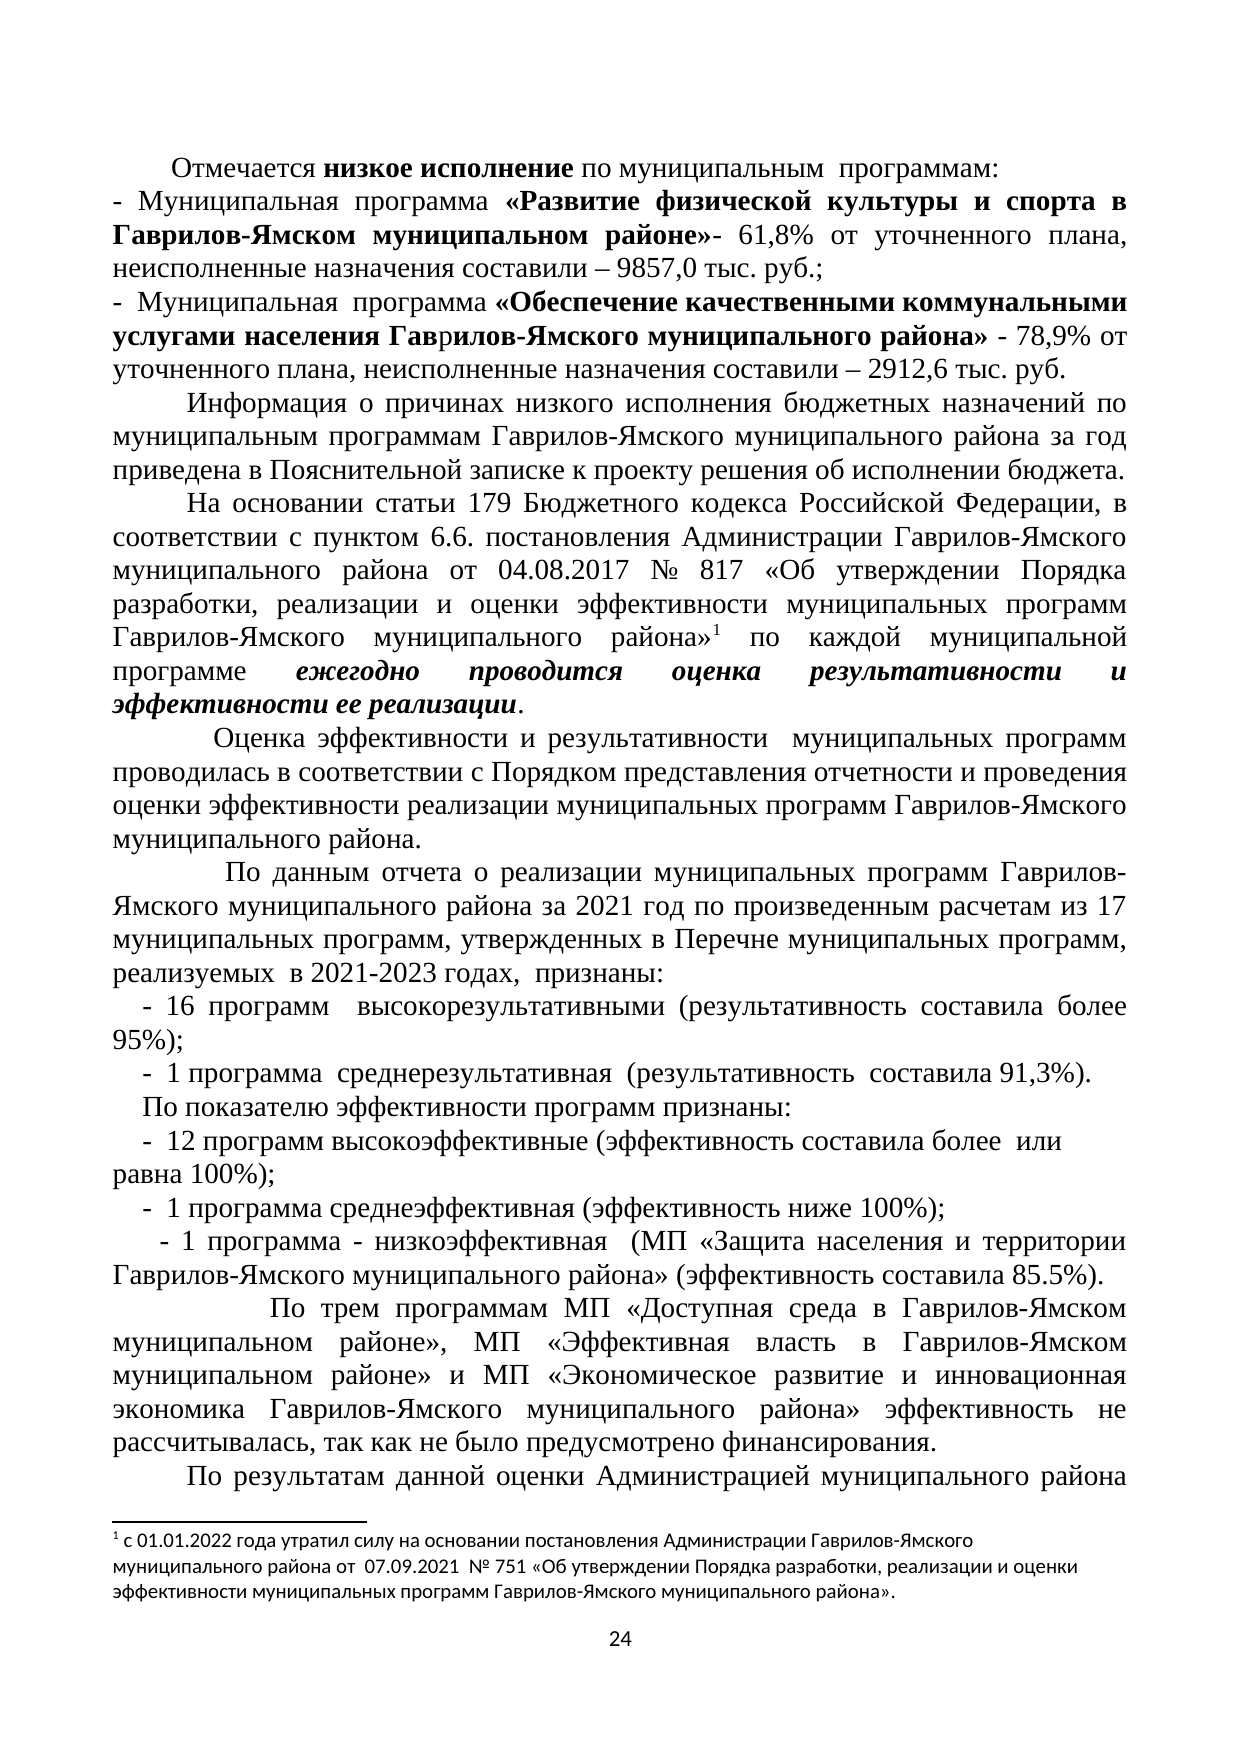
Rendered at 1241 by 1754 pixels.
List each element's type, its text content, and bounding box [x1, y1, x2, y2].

text - Муниципальная программа «Обеспечение качественными коммунальными услугами населения Гаврилов-Ямского муниципального района» - 78,9% от уточненного плана, неисполненные назначения составили – 2912,6 тыс. руб. [112, 284, 1128, 385]
text - 1 программа среднерезультативная (результативность составила 91,3%). [112, 1056, 1128, 1089]
text По данным отчета о реализации муниципальных программ Гаврилов-Ямского муниципального района за 2021 год по произведенным расчетам из 17 муниципальных программ, утвержденных в Перечне муниципальных программ, реализуемых в 2021-2023 годах, признаны: [112, 854, 1128, 988]
text - 12 программ высокоэффективные (эффективность составила более или равна 100%); [112, 1123, 1128, 1190]
text - 16 программ высокорезультативными (результативность составила более 95%); [112, 988, 1128, 1056]
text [112, 1458, 1128, 1492]
text - 1 программа среднеэффективная (эффективность ниже 100%); [112, 1190, 1128, 1223]
text По показателю эффективности программ признаны: [112, 1089, 1128, 1123]
text На основании статьи 179 Бюджетного кодекса Российской Федерации, в соответствии с пунктом 6.6. постановления Администрации Гаврилов-Ямского муниципального района от 04.08.2017 № 817 «Об утверждении Порядка разработки, реализации и оценки эффективности муниципальных программ Гаврилов-Ямского муниципального района» по каждой муниципальной программе ежегодно проводится оценка результативности и эффективности ее реализации. [112, 485, 1128, 720]
text - Муниципальная программа «Развитие физической культуры и спорта в Гаврилов-Ямском муниципальном районе»- 61,8% от уточненного плана, неисполненные назначения составили – 9857,0 тыс. руб.; [112, 183, 1128, 284]
text Отмечается низкое исполнение по муниципальным программам: [112, 150, 1128, 183]
text Информация о причинах низкого исполнения бюджетных назначений по муниципальным программам Гаврилов-Ямского муниципального района за год приведена в Пояснительной записке к проекту решения об исполнении бюджета. [112, 385, 1128, 485]
text - 1 программа - низкоэффективная (МП «Защита населения и территории Гаврилов-Ямского муниципального района» (эффективность составила 85.5%). [112, 1223, 1128, 1290]
text Оценка эффективности и результативности муниципальных программ проводилась в соответствии с Порядком представления отчетности и проведения оценки эффективности реализации муниципальных программ Гаврилов-Ямского муниципального района. [112, 720, 1128, 854]
text По трем программам МП «Доступная среда в Гаврилов-Ямском муниципальном районе», МП «Эффективная власть в Гаврилов-Ямском муниципальном районе» и МП «Экономическое развитие и инновационная экономика Гаврилов-Ямского муниципального района» эффективность не рассчитывалась, так как не было предусмотрено финансирования. [112, 1290, 1128, 1458]
